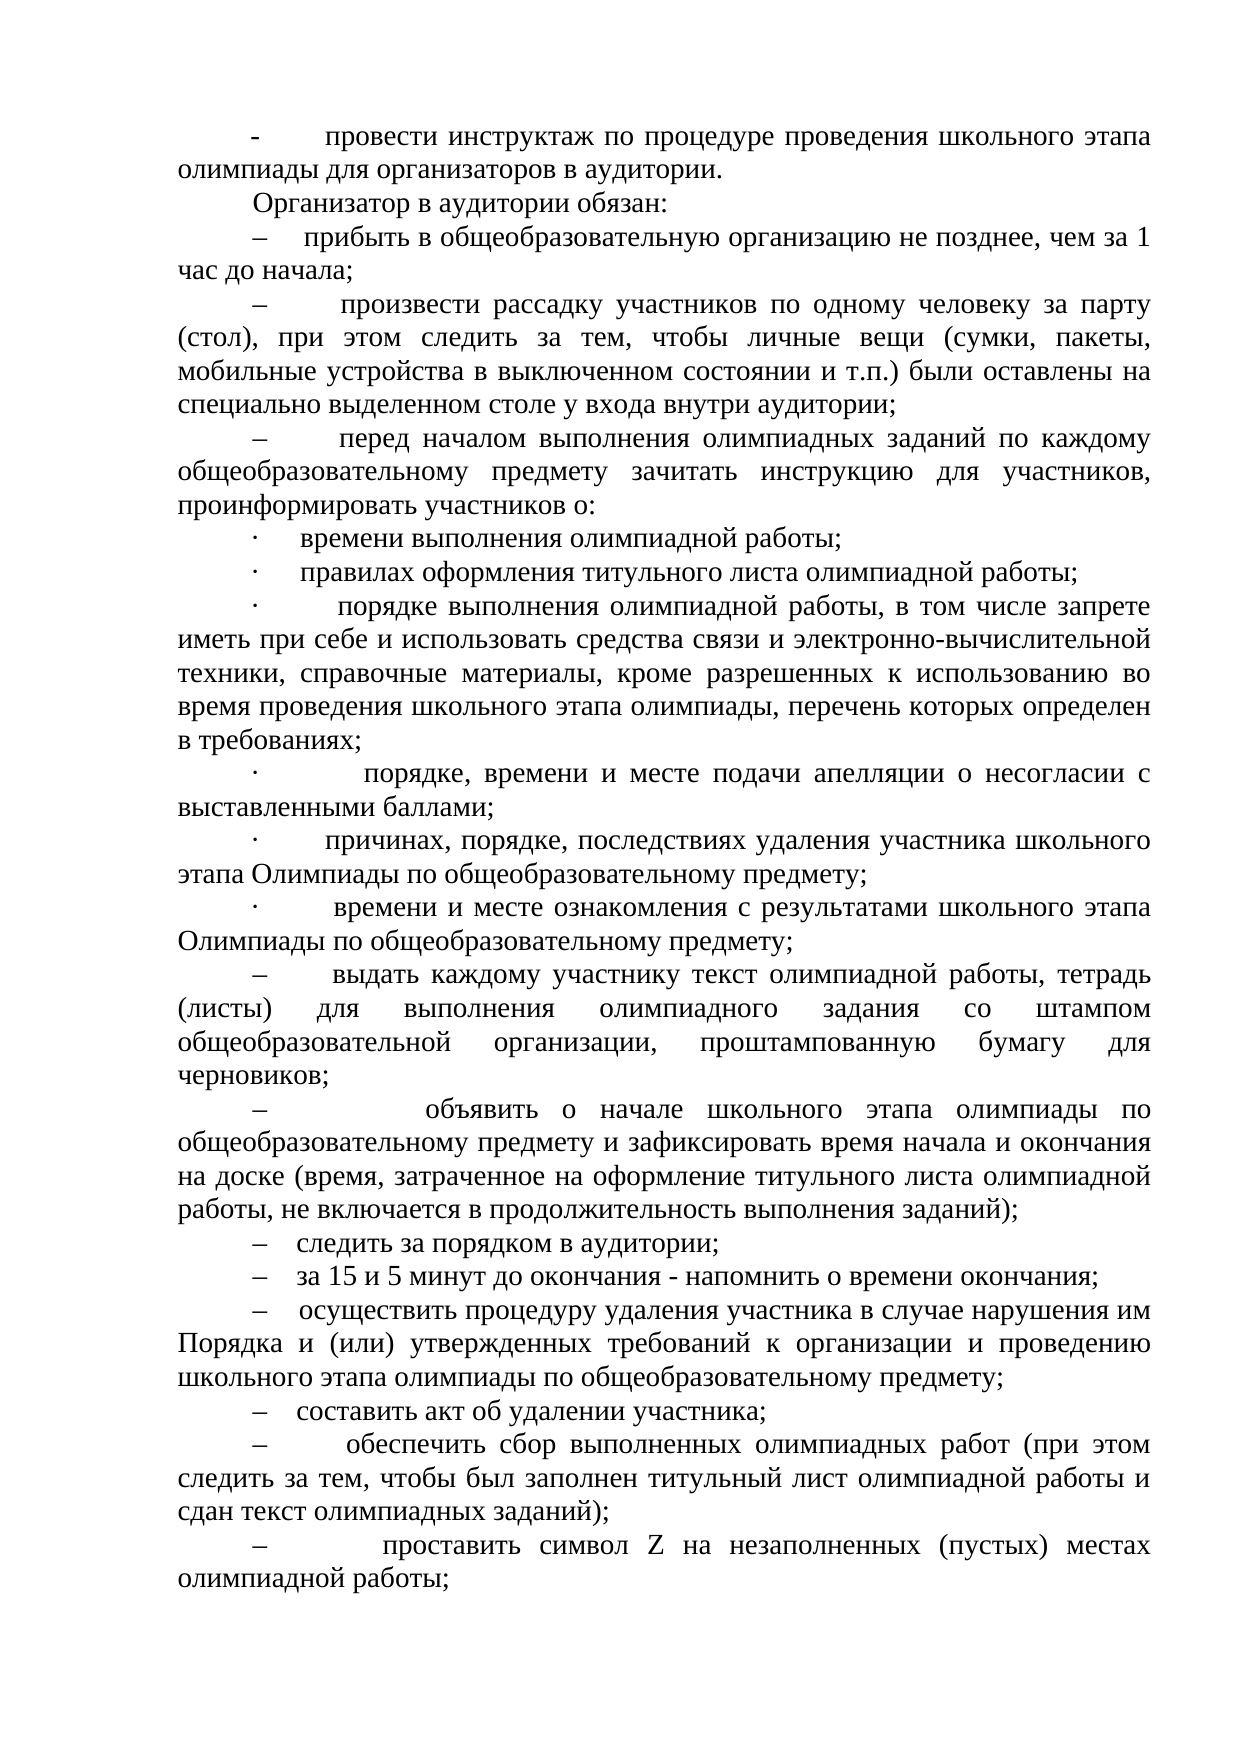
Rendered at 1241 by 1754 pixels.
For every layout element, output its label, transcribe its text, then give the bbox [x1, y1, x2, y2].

text · правилах оформления титульного листа олимпиадной работы; [177, 554, 1152, 588]
text · порядке выполнения олимпиадной работы, в том числе запрете иметь при себе и использовать средства связи и электронно-вычислительной техники, справочные материалы, кроме разрешенных к использованию во время проведения школьного этапа олимпиады, перечень которых определен в требованиях; [177, 588, 1152, 755]
text · порядке, времени и месте подачи апелляции о несогласии с выставленными баллами; [177, 755, 1152, 822]
text · времени и месте ознакомления с результатами школьного этапа Олимпиады по общеобразовательному предмету; [177, 889, 1152, 957]
text – за 15 и 5 минут до окончания - напомнить о времени окончания; [177, 1258, 1152, 1292]
text – выдать каждому участнику текст олимпиадной работы, тетрадь (листы) для выполнения олимпиадного задания со штампом общеобразовательной организации, проштампованную бумагу для черновиков; [177, 957, 1152, 1091]
text – перед началом выполнения олимпиадных заданий по каждому общеобразовательному предмету зачитать инструкцию для участников, проинформировать участников о: [177, 420, 1152, 521]
text – прибыть в общеобразовательную организацию не позднее, чем за 1 час до начала; [177, 219, 1152, 286]
text – обеспечить сбор выполненных олимпиадных работ (при этом следить за тем, чтобы был заполнен титульный лист олимпиадной работы и сдан текст олимпиадных заданий); [177, 1426, 1152, 1527]
text – составить акт об удалении участника; [177, 1393, 1152, 1426]
text – произвести рассадку участников по одному человеку за парту (стол), при этом следить за тем, чтобы личные вещи (сумки, пакеты, мобильные устройства в выключенном состоянии и т.п.) были оставлены на специально выделенном столе у входа внутри аудитории; [177, 286, 1152, 420]
text – проставить символ Z на незаполненных (пустых) местах олимпиадной работы; [177, 1527, 1152, 1594]
text · времени выполнения олимпиадной работы; [177, 521, 1152, 554]
text – осуществить процедуру удаления участника в случае нарушения им Порядка и (или) утвержденных требований к организации и проведению школьного этапа олимпиады по общеобразовательному предмету; [177, 1292, 1152, 1393]
text - провести инструктаж по процедуре проведения школьного этапа олимпиады для организаторов в аудитории. [177, 118, 1152, 185]
text Организатор в аудитории обязан: [177, 185, 1152, 219]
text – следить за порядком в аудитории; [177, 1225, 1152, 1258]
text · причинах, порядке, последствиях удаления участника школьного этапа Олимпиады по общеобразовательному предмету; [177, 822, 1152, 889]
text – объявить о начале школьного этапа олимпиады по общеобразовательному предмету и зафиксировать время начала и окончания на доске (время, затраченное на оформление титульного листа олимпиадной работы, не включается в продолжительность выполнения заданий); [177, 1091, 1152, 1225]
